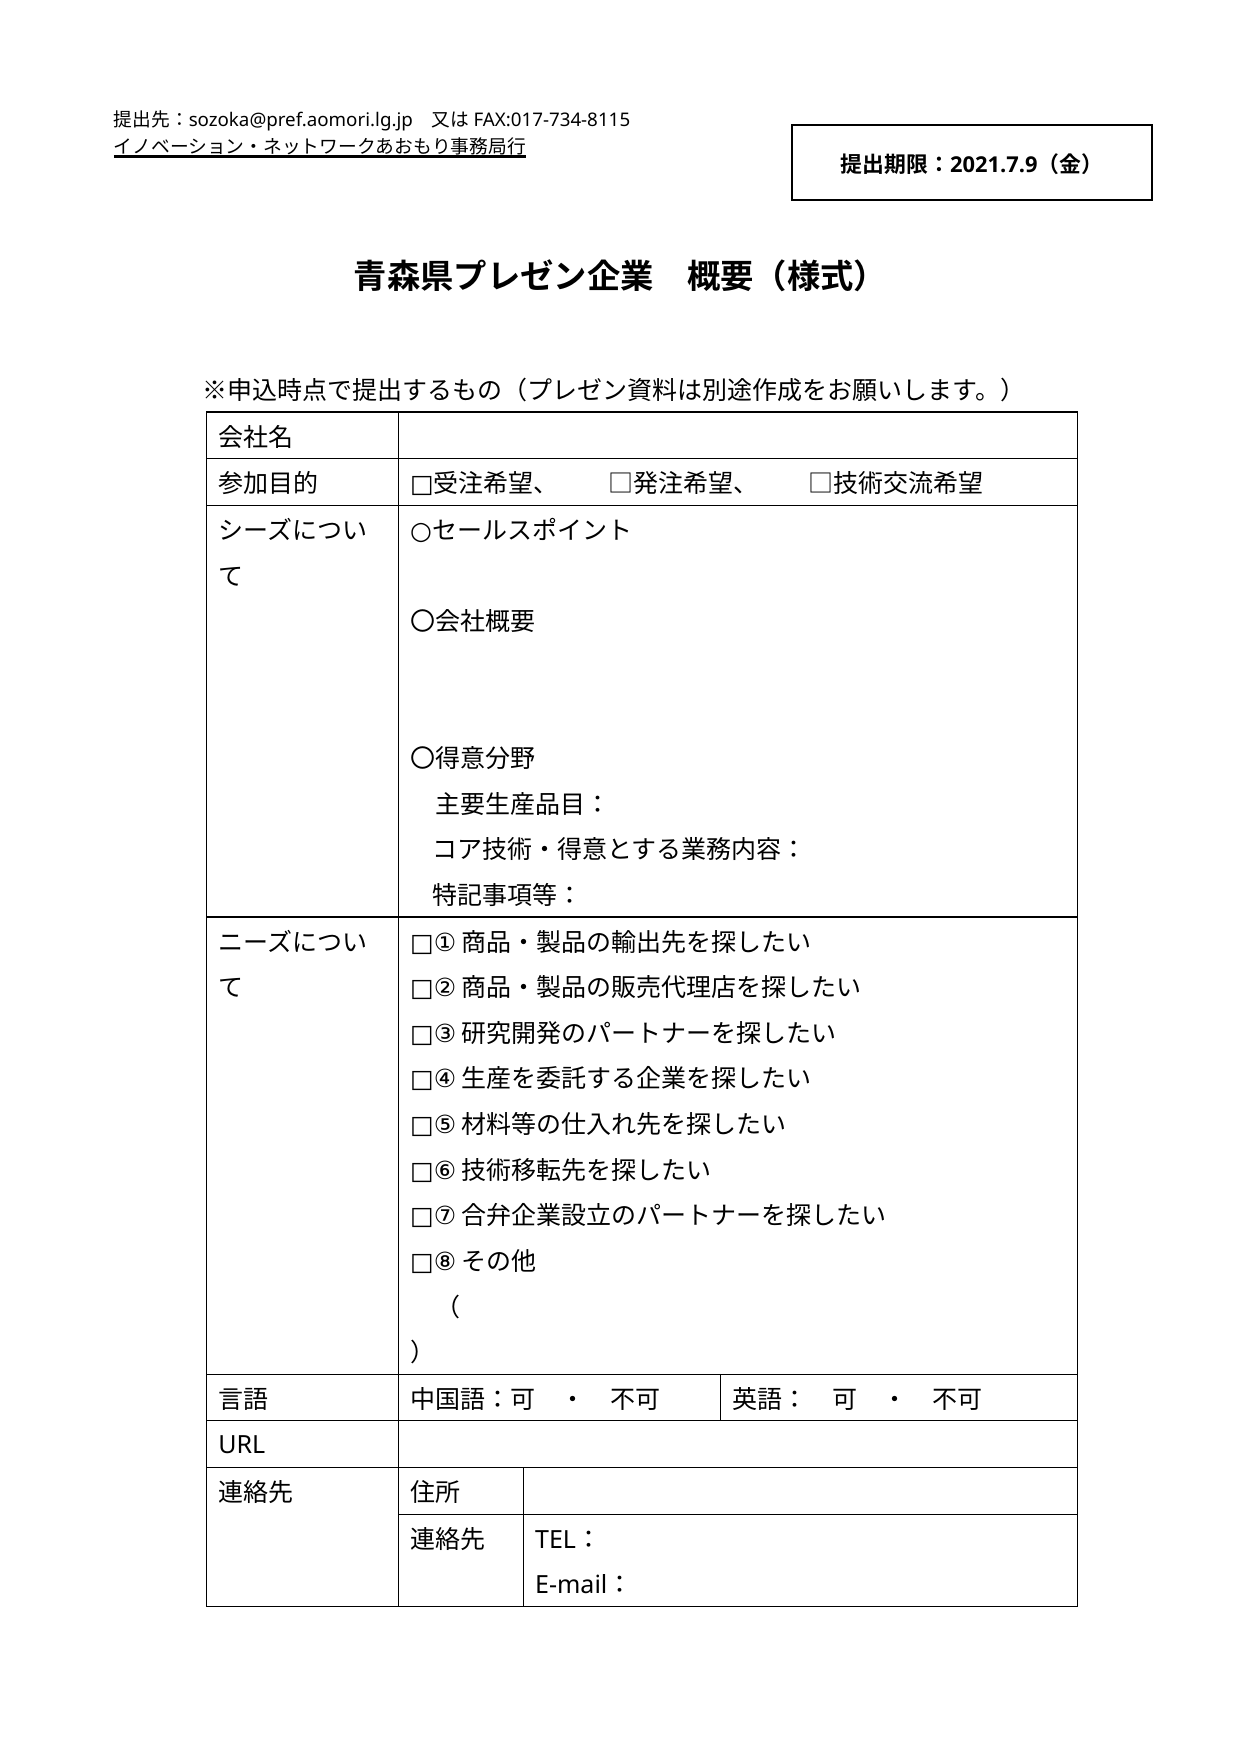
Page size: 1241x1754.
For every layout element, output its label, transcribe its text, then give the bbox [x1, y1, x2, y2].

table_cell □受注希望、 □発注希望、 □技術交流希望 [399, 459, 1077, 505]
table_cell 英語： 可 ・ 不可 [721, 1375, 1077, 1420]
table_cell ニーズについて [207, 918, 398, 1374]
table_cell ○セールスポイント 〇会社概要 〇得意分野 主要生産品目： コア技術・得意とする業務内容： 特記事項等： [399, 506, 1077, 916]
text 青森県プレゼン企業 概要（様式） [177, 229, 1063, 320]
table_cell 住所 [399, 1468, 523, 1514]
text ※申込時点で提出するもの（プレゼン資料は別途作成をお願いします。） [177, 366, 1063, 411]
table_cell TEL： E-mail： [524, 1515, 1077, 1606]
table_cell 中国語：可 ・ 不可 [399, 1375, 720, 1420]
table_cell 連絡先 [207, 1468, 398, 1606]
table_header [399, 413, 1077, 458]
table_cell 言語 [207, 1375, 398, 1420]
table_cell 参加目的 [207, 459, 398, 505]
table_cell [399, 1421, 1077, 1467]
table_cell 連絡先 [399, 1515, 523, 1606]
table_cell URL [207, 1421, 398, 1467]
table_cell シーズについて [207, 506, 398, 916]
table_header 会社名 [207, 413, 398, 458]
table_cell [524, 1468, 1077, 1514]
table_cell □①商品・製品の輸出先を探したい □②商品・製品の販売代理店を探したい □③研究開発のパートナーを探したい □④生産を委託する企業を探したい □⑤材料等の仕入れ先を探したい □⑥技術移転先を探したい □⑦合弁企業設立のパートナーを探したい □⑧その他 （ ） [399, 918, 1077, 1374]
